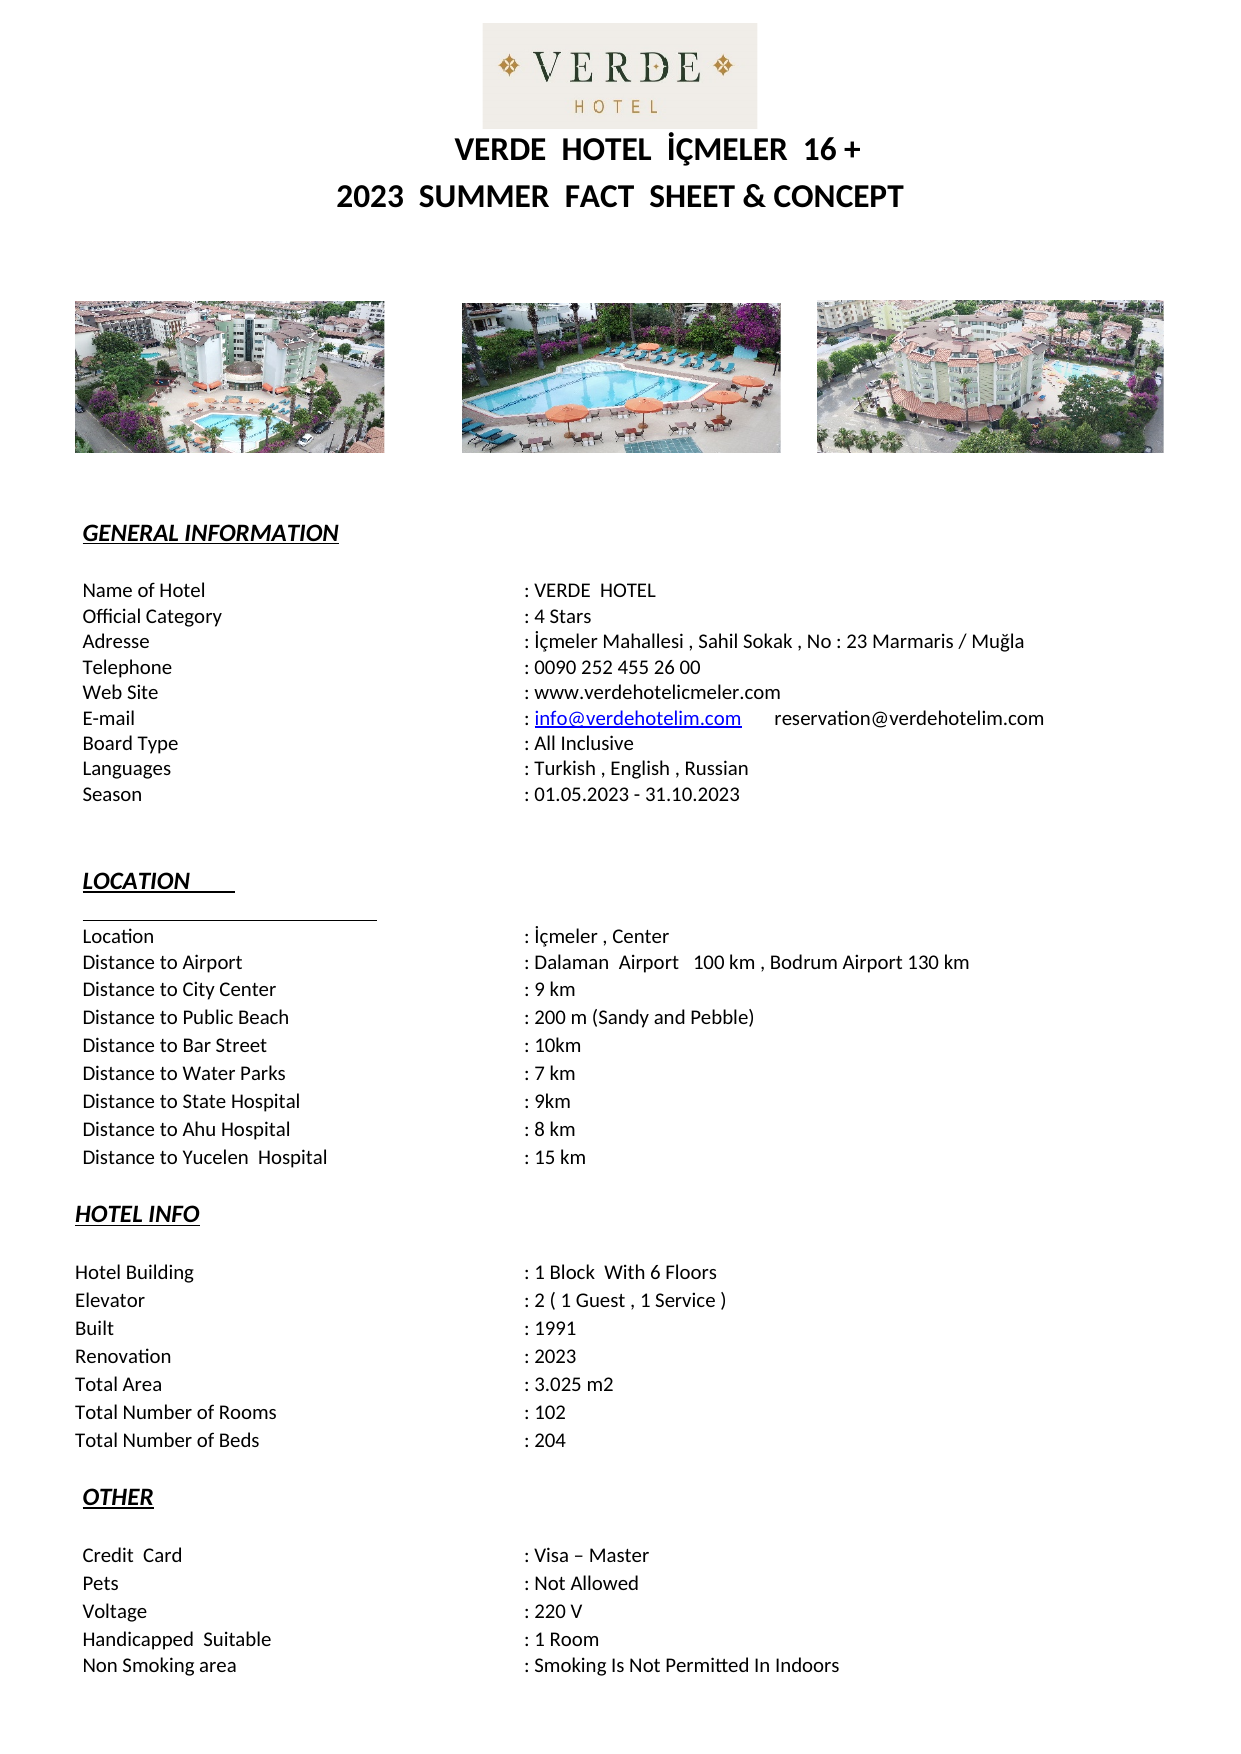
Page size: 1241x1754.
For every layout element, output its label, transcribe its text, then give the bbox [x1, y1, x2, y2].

text Languages : Turkish , English , Russian [82, 756, 1165, 781]
text 2023 SUMMER FACT SHEET & CONCEPT [75, 175, 1165, 216]
text Distance to Water Parks : 7 km [82, 1058, 1165, 1086]
text Credit Card : Visa – Master [82, 1540, 1165, 1568]
picture [817, 300, 1164, 453]
text Distance to State Hospital : 9km [82, 1086, 1165, 1114]
text Total Area : 3.025 m2 [75, 1369, 1165, 1397]
text Distance to Ahu Hospital : 8 km [82, 1114, 1165, 1142]
text Pets : Not Allowed [82, 1568, 1165, 1596]
text Distance to City Center : 9 km [82, 974, 1165, 1002]
text Adresse : İçmeler Mahallesi , Sahil Sokak , No : 23 Marmaris / Muğla [82, 628, 1165, 654]
text Handicapped Suitable : 1 Room [82, 1624, 1165, 1652]
text Season : 01.05.2023 - 31.10.2023 [82, 781, 1165, 806]
list VERDE HOTEL İÇMELER 16 + [150, 128, 1165, 169]
text Total Number of Beds : 204 [75, 1425, 1165, 1453]
text HOTEL INFO [75, 1198, 1165, 1229]
text Renovation : 2023 [75, 1341, 1165, 1369]
text Hotel Building : 1 Block With 6 Floors [75, 1257, 1165, 1285]
text Distance to Bar Street : 10km [82, 1030, 1165, 1058]
text Distance to Airport : Dalaman Airport 100 km , Bodrum Airport 130 km [82, 949, 1165, 974]
picture [462, 303, 781, 453]
text Distance to Public Beach : 200 m (Sandy and Pebble) [82, 1002, 1165, 1030]
picture [75, 301, 385, 453]
text Elevator : 2 ( 1 Guest , 1 Service ) [75, 1285, 1165, 1313]
picture [482, 23, 758, 129]
text Location : İçmeler , Center [82, 923, 1165, 949]
text Board Type : All Inclusive [82, 730, 1165, 756]
text Name of Hotel : VERDE HOTEL [82, 578, 1165, 603]
text Distance to Yucelen Hospital : 15 km [82, 1142, 1165, 1171]
text Voltage : 220 V [82, 1596, 1165, 1624]
text Total Number of Rooms : 102 [75, 1397, 1165, 1425]
text E-mail : info@verdehotelim.com reservation@verdehotelim.com [82, 705, 1165, 730]
text GENERAL INFORMATION [82, 517, 1165, 547]
text Telephone : 0090 252 455 26 00 [82, 654, 1165, 679]
text LOCATION [82, 865, 1165, 896]
text OTHER [82, 1481, 1165, 1512]
text Web Site : www.verdehotelicmeler.com [82, 679, 1165, 705]
text Non Smoking area : Smoking Is Not Permitted In Indoors [82, 1652, 1165, 1677]
text Official Category : 4 Stars [82, 603, 1165, 628]
text Built : 1991 [75, 1313, 1165, 1341]
